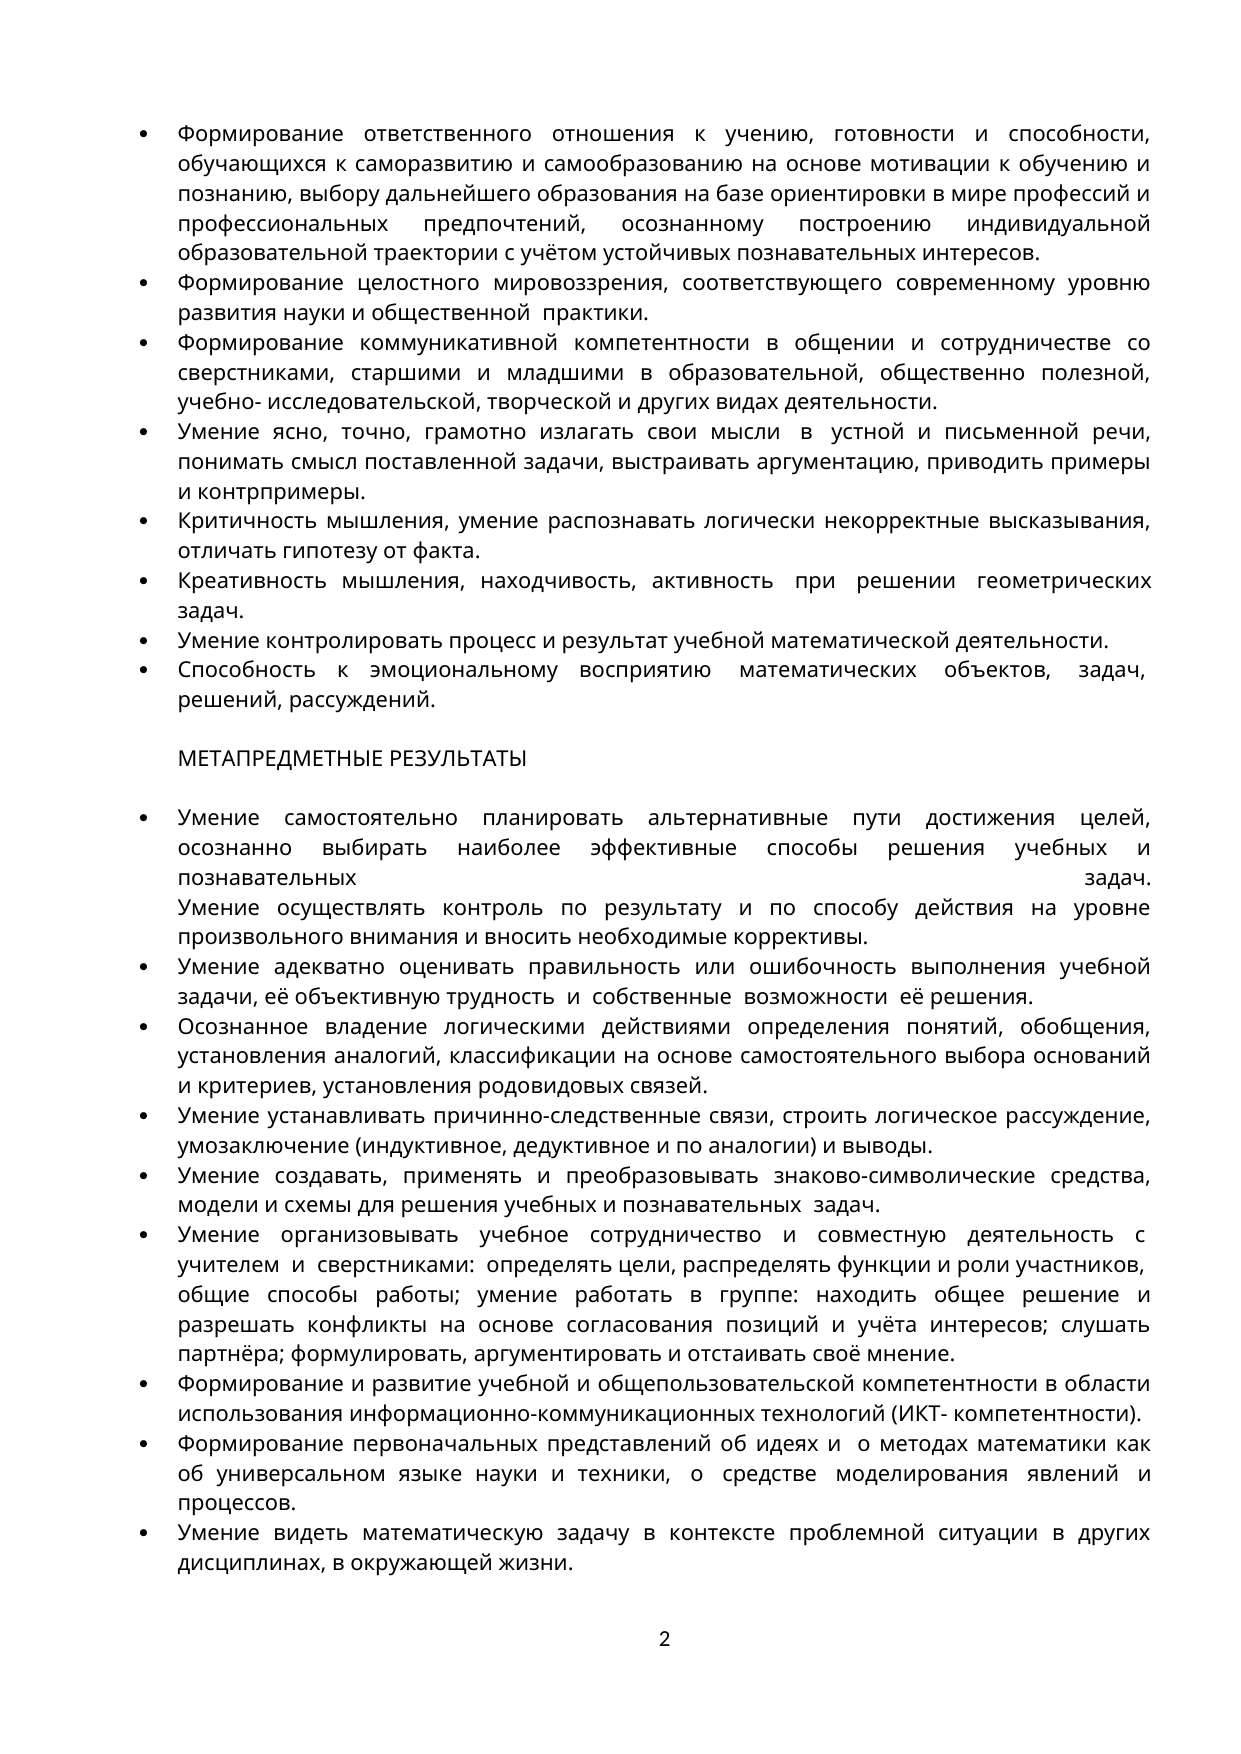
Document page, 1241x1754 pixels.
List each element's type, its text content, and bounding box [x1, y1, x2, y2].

list Умение контролировать процесс и результат учебной математической деятельности. [140, 624, 1152, 654]
list Умение ясно, точно, грамотно излагать свои мысли в устной и письменной речи, понимать смысл поставленной задачи, выстраивать аргументацию, приводить примеры и контрпримеры. [140, 416, 1152, 505]
list Формирование первоначальных представлений об идеях и о методах математики как об универсальном языке науки и техники, о средстве моделирования явлений и процессов. [140, 1428, 1152, 1517]
list Формирование и развитие учебной и общепользовательской компетентности в области использования информационно-коммуникационных технологий (ИКТ- компетентности). [140, 1368, 1152, 1428]
list Умение устанавливать причинно-следственные связи, строить логическое рассуждение, умозаключение (индуктивное, дедуктивное и по аналогии) и выводы. [140, 1100, 1152, 1159]
list Формирование коммуникативной компетентности в общении и сотрудничестве со сверстниками, старшими и младшими в образовательной, общественно полезной, учебно- исследовательской, творческой и других видах деятельности. [140, 327, 1152, 416]
list Креативность мышления, находчивость, активность при решении геометрических задач. [140, 565, 1152, 624]
list Умение видеть математическую задачу в контексте проблемной ситуации в других дисциплинах, в окружающей жизни. [140, 1517, 1152, 1577]
list Способность к эмоциональному восприятию математических объектов, задач, решений, рассуждений. [140, 654, 1152, 714]
list Умение создавать, применять и преобразовывать знаково-символические средства, модели и схемы для решения учебных и познавательных задач. [140, 1159, 1152, 1219]
list Умение самостоятельно планировать альтернативные пути достижения целей, осознанно выбирать наиболее эффективные способы решения учебных и познавательных задач. Умение осуществлять контроль по результату и по способу действия на уровне произвольного внимания и вносить необходимые коррективы. [140, 802, 1152, 951]
list Критичность мышления, умение распознавать логически некорректные высказывания, отличать гипотезу от факта. [140, 505, 1152, 565]
list Формирование ответственного отношения к учению, готовности и способности, обучающихся к саморазвитию и самообразованию на основе мотивации к обучению и познанию, выбору дальнейшего образования на базе ориентировки в мире профессий и профессиональных предпочтений, осознанному построению индивидуальной образовательной траектории с учётом устойчивых познавательных интересов. [140, 118, 1152, 267]
list Умение адекватно оценивать правильность или ошибочность выполнения учебной задачи, её объективную трудность и собственные возможности её решения. [140, 951, 1152, 1011]
list Умение организовывать учебное сотрудничество и совместную деятельность с учителем и сверстниками: определять цели, распределять функции и роли участников, общие способы работы; умение работать в группе: находить общее решение и разрешать конфликты на основе согласования позиций и учёта интересов; слушать партнёра; формулировать, аргументировать и отстаивать своё мнение. [140, 1219, 1152, 1368]
list Формирование целостного мировоззрения, соответствующего современному уровню развития науки и общественной практики. [140, 267, 1152, 327]
list Осознанное владение логическими действиями определения понятий, обобщения, установления аналогий, классификации на основе самостоятельного выбора оснований и критериев, установления родовидовых связей. [140, 1011, 1152, 1100]
text МЕТАПРЕДМЕТНЫЕ РЕЗУЛЬТАТЫ [177, 743, 1152, 773]
